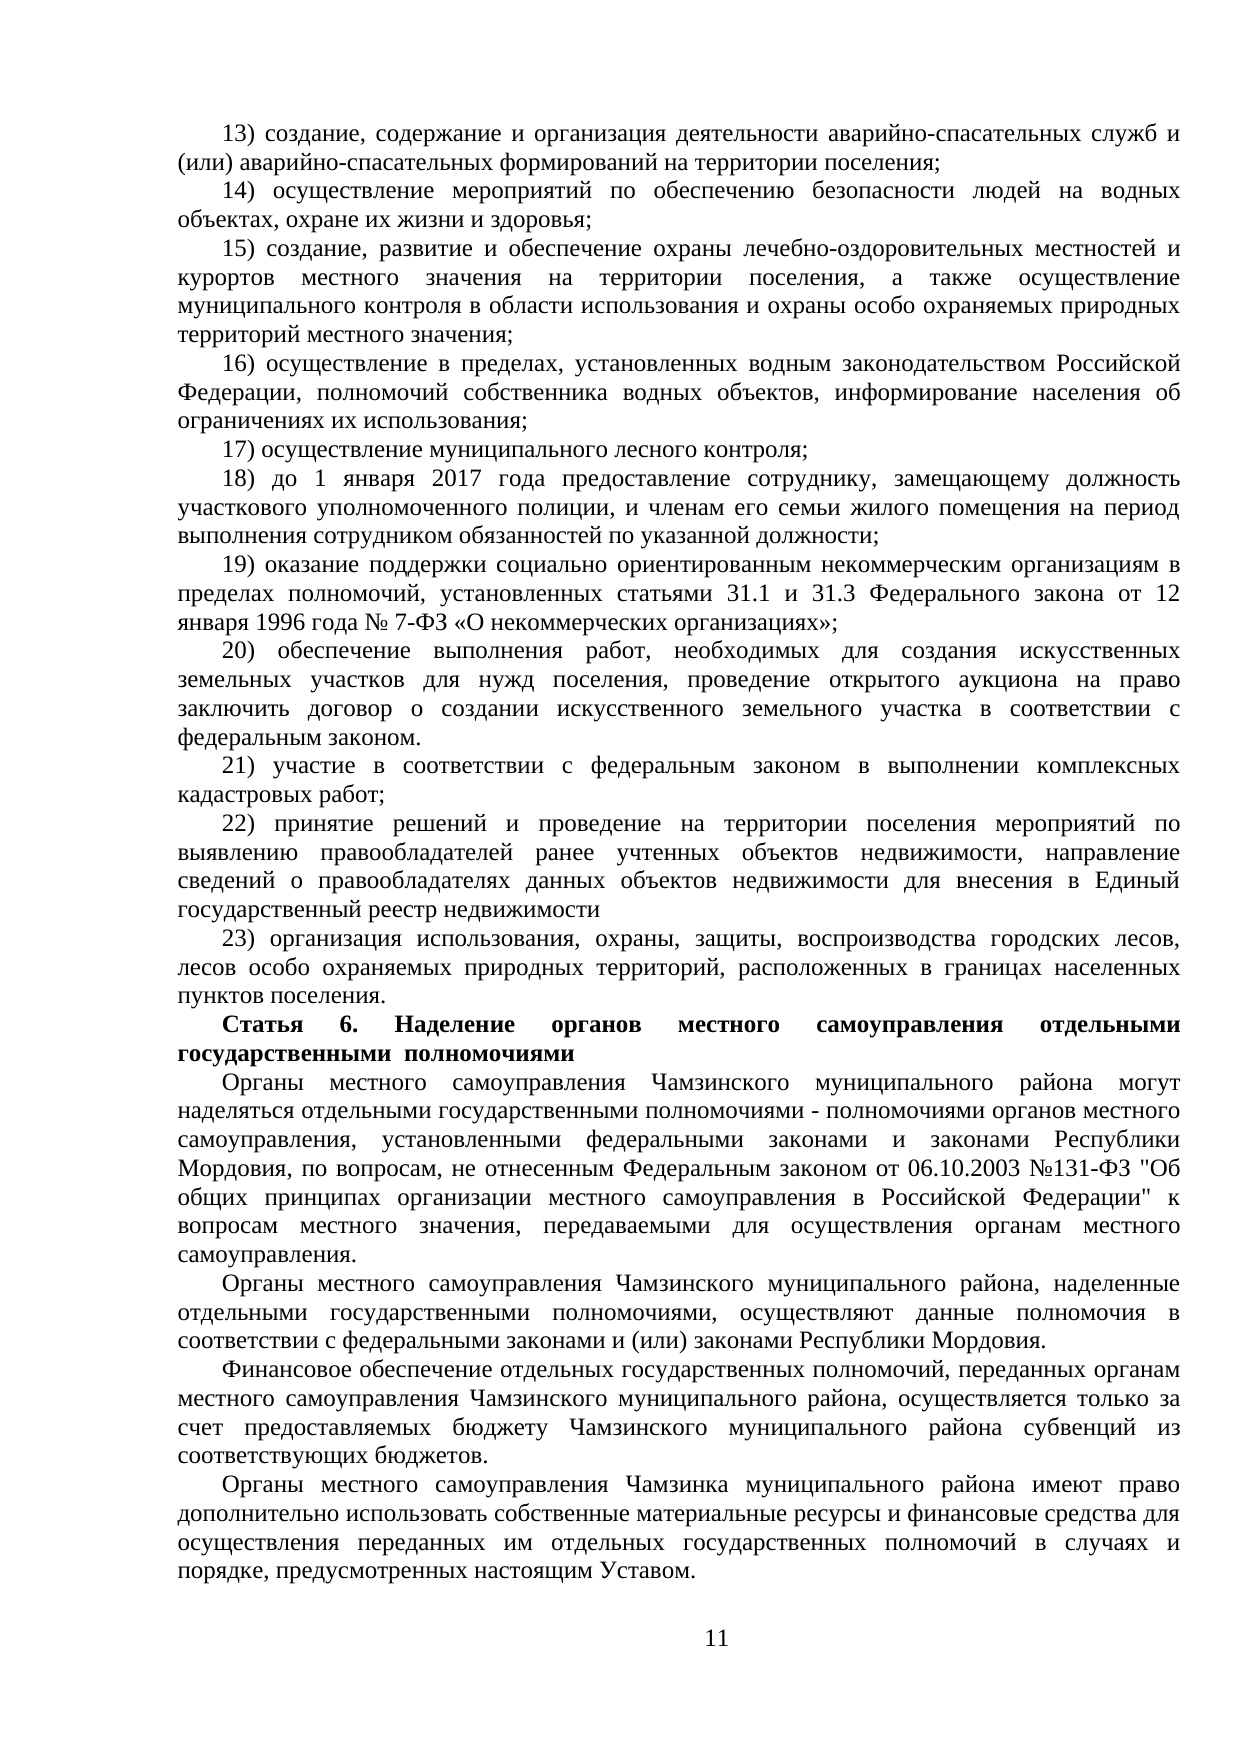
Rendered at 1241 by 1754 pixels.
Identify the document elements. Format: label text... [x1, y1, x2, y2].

text 18) до 1 января 2017 года предоставление сотруднику, замещающему должность участкового уполномоченного полиции, и членам его семьи жилого помещения на период выполнения сотрудником обязанностей по указанной должности; [177, 463, 1181, 549]
text 23) организация использования, охраны, защиты, воспроизводства городских лесов, лесов особо охраняемых природных территорий, расположенных в границах населенных пунктов поселения. СССстатья5. [177, 923, 1181, 1009]
text Органы местного самоуправления Чамзинского муниципального района, наделенные отдельными государственными полномочиями, осуществляют данные полномочия в соответствии с федеральными законами и (или) законами Республики Мордовия. [177, 1268, 1181, 1354]
text 14) осуществление мероприятий по обеспечению безопасности людей на водных объектах, охране их жизни и здоровья; [177, 176, 1181, 233]
text Финансовое обеспечение отдельных государственных полномочий, переданных органам местного самоуправления Чамзинского муниципального района, осуществляется только за счет предоставляемых бюджету Чамзинского муниципального района субвенций из соответствующих бюджетов. [177, 1354, 1181, 1469]
text 21) участие в соответствии с федеральным законом в выполнении комплексных кадастровых работ; [177, 751, 1181, 808]
text Статья 6. Наделение органов местного самоуправления отдельными государственными полномочиями [177, 1009, 1181, 1067]
text 16) осуществление в пределах, установленных водным законодательством Российской Федерации, полномочий собственника водных объектов, информирование населения об ограничениях их использования; [177, 348, 1181, 434]
text 15) создание, развитие и обеспечение охраны лечебно-оздоровительных местностей и курортов местного значения на территории поселения, а также осуществление муниципального контроля в области использования и охраны особо охраняемых природных территорий местного значения; [177, 233, 1181, 348]
text 19) оказание поддержки социально ориентированным некоммерческим организациям в пределах полномочий, установленных статьями 31.1 и 31.3 Федерального закона от 12 января 1996 года № 7-ФЗ «О некоммерческих организациях»; [177, 549, 1181, 636]
text 20) обеспечение выполнения работ, необходимых для создания искусственных земельных участков для нужд поселения, проведение открытого аукциона на право заключить договор о создании искусственного земельного участка в соответствии с федеральным законом. [177, 636, 1181, 751]
text 13) создание, содержание и организация деятельности аварийно-спасательных служб и (или) аварийно-спасательных формирований на территории поселения; [177, 118, 1181, 176]
text 17) осуществление муниципального лесного контроля; [177, 434, 1181, 463]
text Органы местного самоуправления Чамзинского муниципального района могут наделяться отдельными государственными полномочиями - полномочиями органов местного самоуправления, установленными федеральными законами и законами Республики Мордовия, по вопросам, не отнесенным Федеральным законом от 06.10.2003 №131-ФЗ "Об общих принципах организации местного самоуправления в Российской Федерации" к вопросам местного значения, передаваемыми для осуществления органам местного самоуправления. [177, 1067, 1181, 1268]
text 22) принятие решений и проведение на территории поселения мероприятий по выявлению правообладателей ранее учтенных объектов недвижимости, направление сведений о правообладателях данных объектов недвижимости для внесения в Единый государственный реестр недвижимости [177, 808, 1181, 923]
text Органы местного самоуправления Чамзинка муниципального района имеют право дополнительно использовать собственные материальные ресурсы и финансовые средства для осуществления переданных им отдельных государственных полномочий в случаях и порядке, предусмотренных настоящим Уставом. [177, 1469, 1181, 1584]
